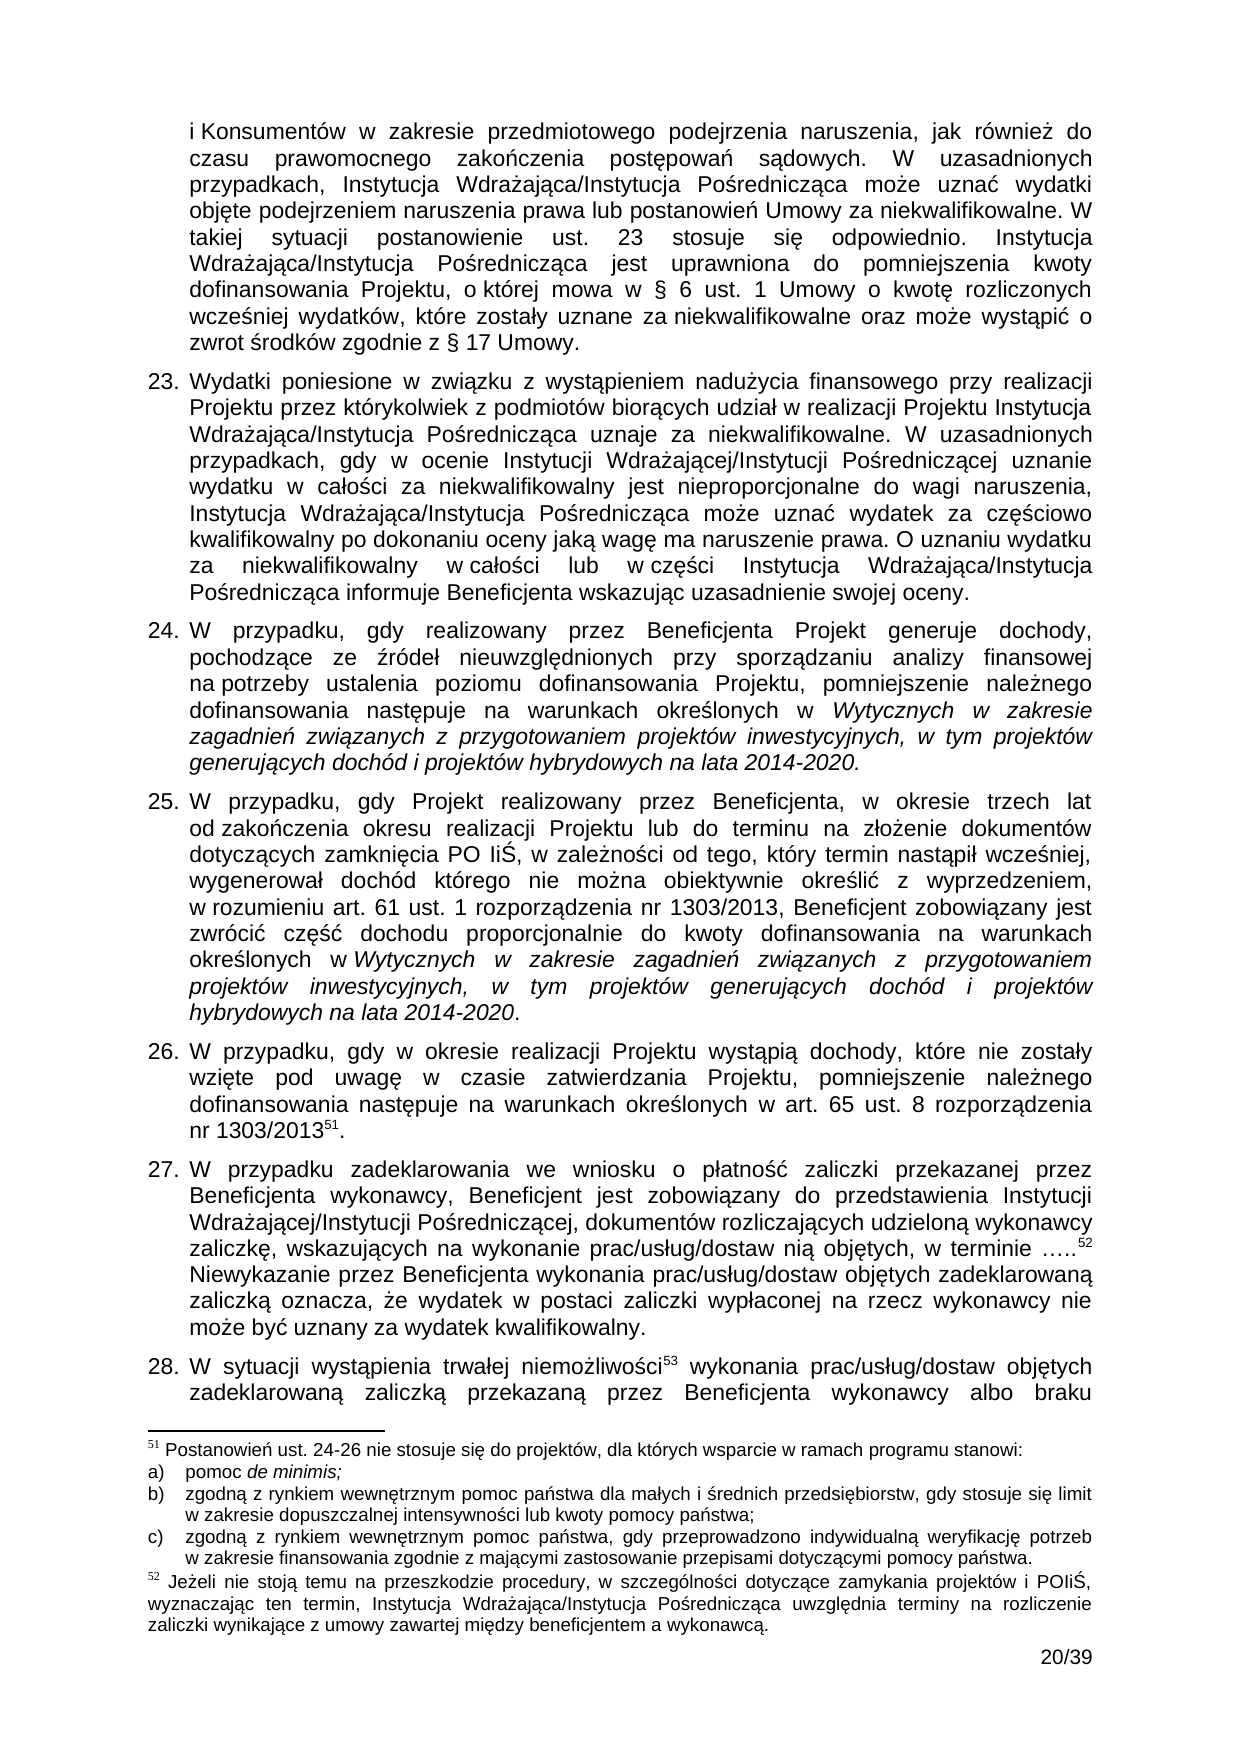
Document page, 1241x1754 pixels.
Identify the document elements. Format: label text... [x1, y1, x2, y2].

list Wydatki poniesione w związku z wystąpieniem nadużycia finansowego przy realizacji Projektu przez którykolwiek z podmiotów biorących udział w realizacji Projektu Instytucja Wdrażająca/Instytucja Pośrednicząca uznaje za niekwalifikowalne. W uzasadnionych przypadkach, gdy w ocenie Instytucji Wdrażającej/Instytucji Pośredniczącej uznanie wydatku w całości za niekwalifikowalny jest nieproporcjonalne do wagi naruszenia, Instytucja Wdrażająca/Instytucja Pośrednicząca może uznać wydatek za częściowo kwalifikowalny po dokonaniu oceny jaką wagę ma naruszenie prawa. O uznaniu wydatku za niekwalifikowalny w całości lub w części Instytucja Wdrażająca/Instytucja Pośrednicząca informuje Beneficjenta wskazując uzasadnienie swojej oceny. [148, 368, 1092, 605]
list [148, 118, 1092, 355]
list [148, 1353, 1092, 1405]
list W przypadku, gdy realizowany przez Beneficjenta Projekt generuje dochody, pochodzące ze źródeł nieuwzględnionych przy sporządzaniu analizy finansowej na potrzeby ustalenia poziomu dofinansowania Projektu, pomniejszenie należnego dofinansowania następuje na warunkach określonych w Wytycznych w zakresie zagadnień związanych z przygotowaniem projektów inwestycyjnych, w tym projektów generujących dochód i projektów hybrydowych na lata 2014-2020. [148, 617, 1092, 776]
list W przypadku, gdy Projekt realizowany przez Beneficjenta, w okresie trzech lat od zakończenia okresu realizacji Projektu lub do terminu na złożenie dokumentów dotyczących zamknięcia PO IiŚ, w zależności od tego, który termin nastąpił wcześniej, wygenerował dochód którego nie można obiektywnie określić z wyprzedzeniem, w rozumieniu art. 61 ust. 1 rozporządzenia nr 1303/2013, Beneficjent zobowiązany jest zwrócić część dochodu proporcjonalnie do kwoty dofinansowania na warunkach określonych w Wytycznych w zakresie zagadnień związanych z przygotowaniem projektów inwestycyjnych, w tym projektów generujących dochód i projektów hybrydowych na lata 2014-2020. [148, 788, 1092, 1025]
list W przypadku, gdy w okresie realizacji Projektu wystąpią dochody, które nie zostały wzięte pod uwagę w czasie zatwierdzania Projektu, pomniejszenie należnego dofinansowania następuje na warunkach określonych w art. 65 ust. 8 rozporządzenia nr 1303/2013. [148, 1038, 1092, 1143]
list W przypadku zadeklarowania we wniosku o płatność zaliczki przekazanej przez Beneficjenta wykonawcy, Beneficjent jest zobowiązany do przedstawienia Instytucji Wdrażającej/Instytucji Pośredniczącej, dokumentów rozliczających udzieloną wykonawcy zaliczkę, wskazujących na wykonanie prac/usług/dostaw nią objętych, w terminie ….. Niewykazanie przez Beneficjenta wykonania prac/usług/dostaw objętych zadeklarowaną zaliczką oznacza, że wydatek w postaci zaliczki wypłaconej na rzecz wykonawcy nie może być uznany za wydatek kwalifikowalny. [148, 1156, 1092, 1340]
